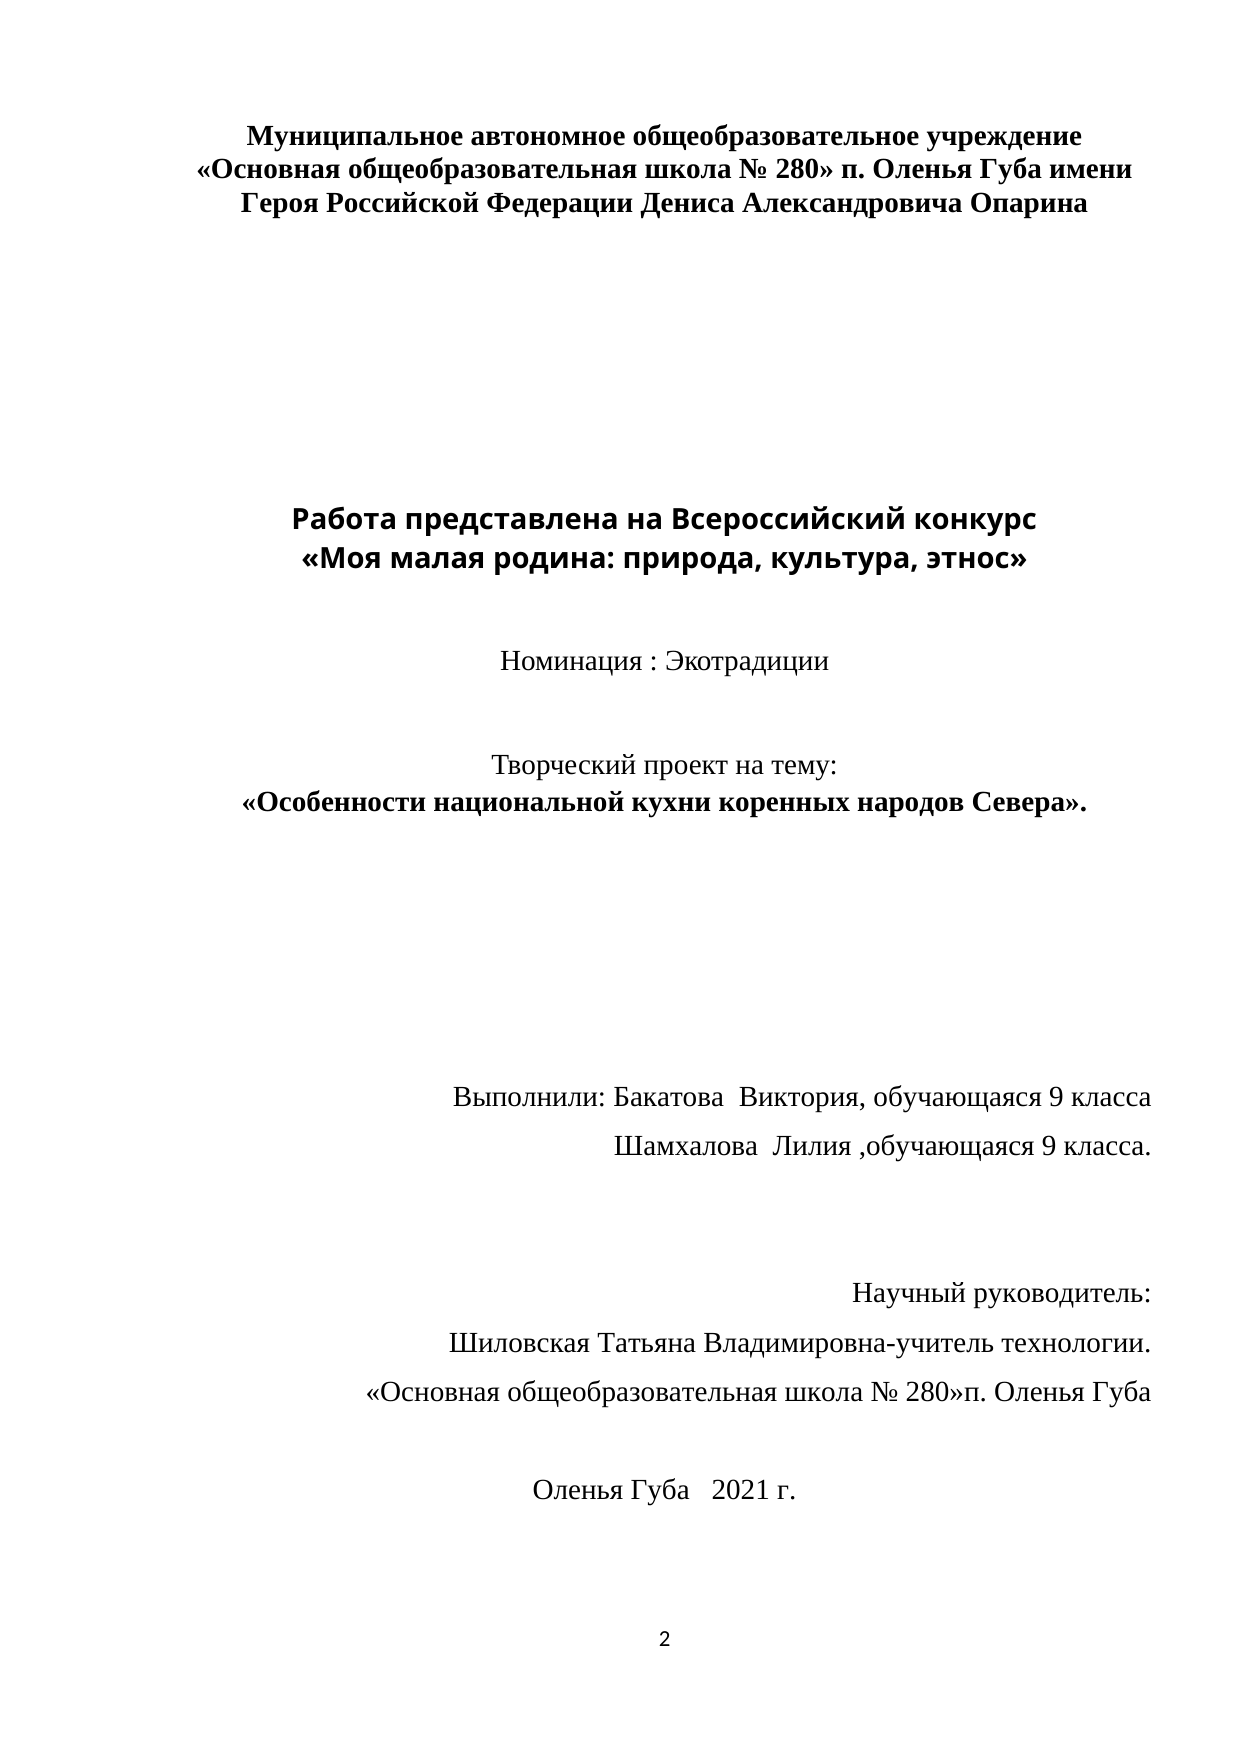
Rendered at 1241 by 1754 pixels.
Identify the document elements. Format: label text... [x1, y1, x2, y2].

text Шиловская Татьяна Владимировна-учитель технологии. [177, 1325, 1152, 1358]
text Творческий проект на тему: [177, 747, 1152, 781]
text Муниципальное автономное общеобразовательное учреждение «Основная общеобразовательная школа № 280» п. Оленья Губа имени Героя Российской Федерации Дениса Александровича Опарина [177, 118, 1152, 219]
text «Особенности национальной кухни коренных народов Севера». [177, 784, 1152, 817]
text «Основная общеобразовательная школа № 280»п. Оленья Губа [177, 1374, 1152, 1407]
text Научный руководитель: [177, 1276, 1152, 1309]
text Номинация : Экотрадиции [177, 643, 1152, 676]
text Работа представлена на Всероссийский конкурс «Моя малая родина: природа, культура, этнос» [177, 498, 1152, 577]
text Оленья Губа 2021 г. [177, 1472, 1152, 1506]
text Шамхалова Лилия ,обучающаяся 9 класса. [177, 1128, 1152, 1162]
text Выполнили: Бакатова Виктория, обучающаяся 9 класса [177, 1079, 1152, 1112]
